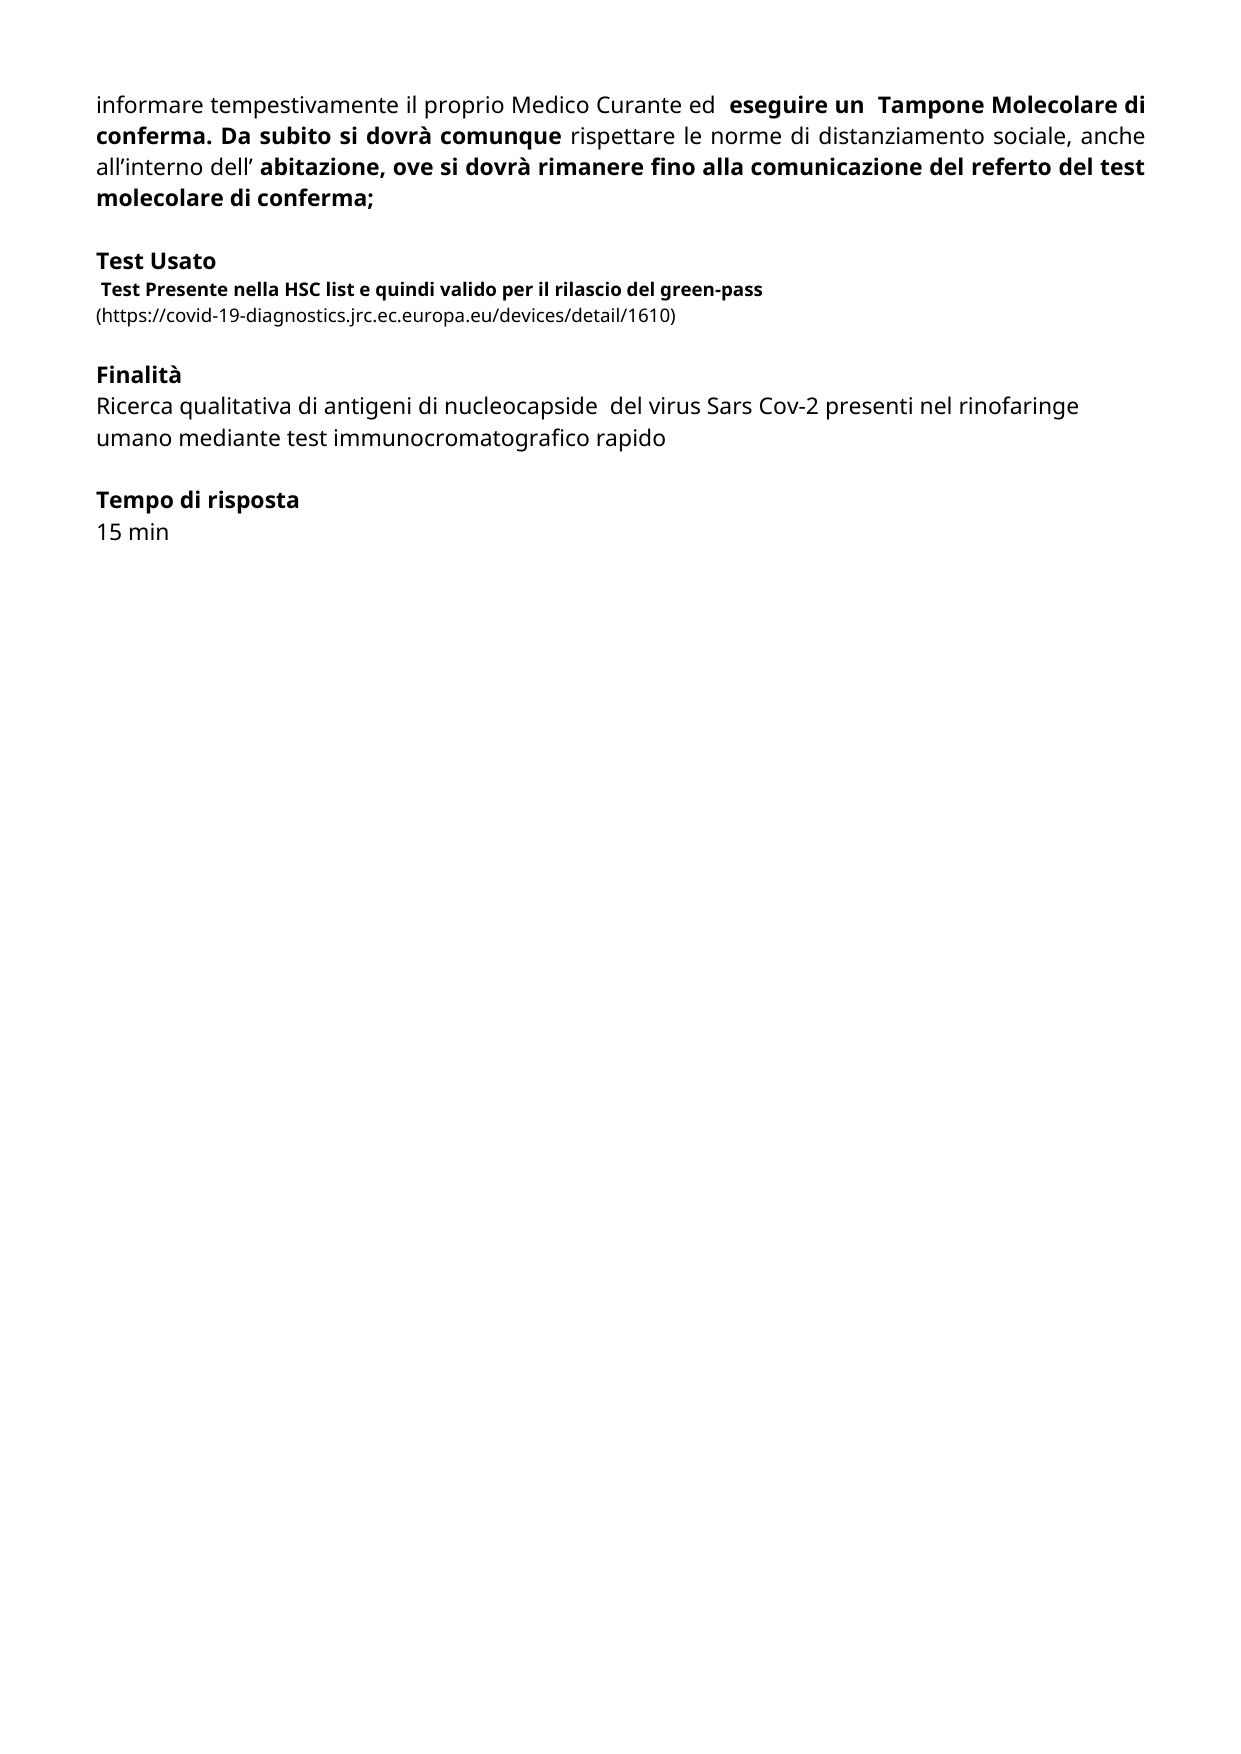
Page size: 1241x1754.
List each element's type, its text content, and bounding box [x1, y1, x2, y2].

text Test Presente nella HSC list e quindi valido per il rilascio del green-pass [96, 276, 1146, 302]
text Finalità [96, 359, 1146, 390]
text 15 min [96, 516, 1146, 547]
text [96, 89, 1146, 214]
text Test Usato [96, 245, 1146, 276]
text Tempo di risposta [96, 484, 1146, 516]
text (https://covid-19-diagnostics.jrc.ec.europa.eu/devices/detail/1610) [96, 302, 1146, 328]
text Ricerca qualitativa di antigeni di nucleocapside del virus Sars Cov-2 presenti nel rinofaringe umano mediante test immunocromatografico rapido [96, 390, 1146, 453]
